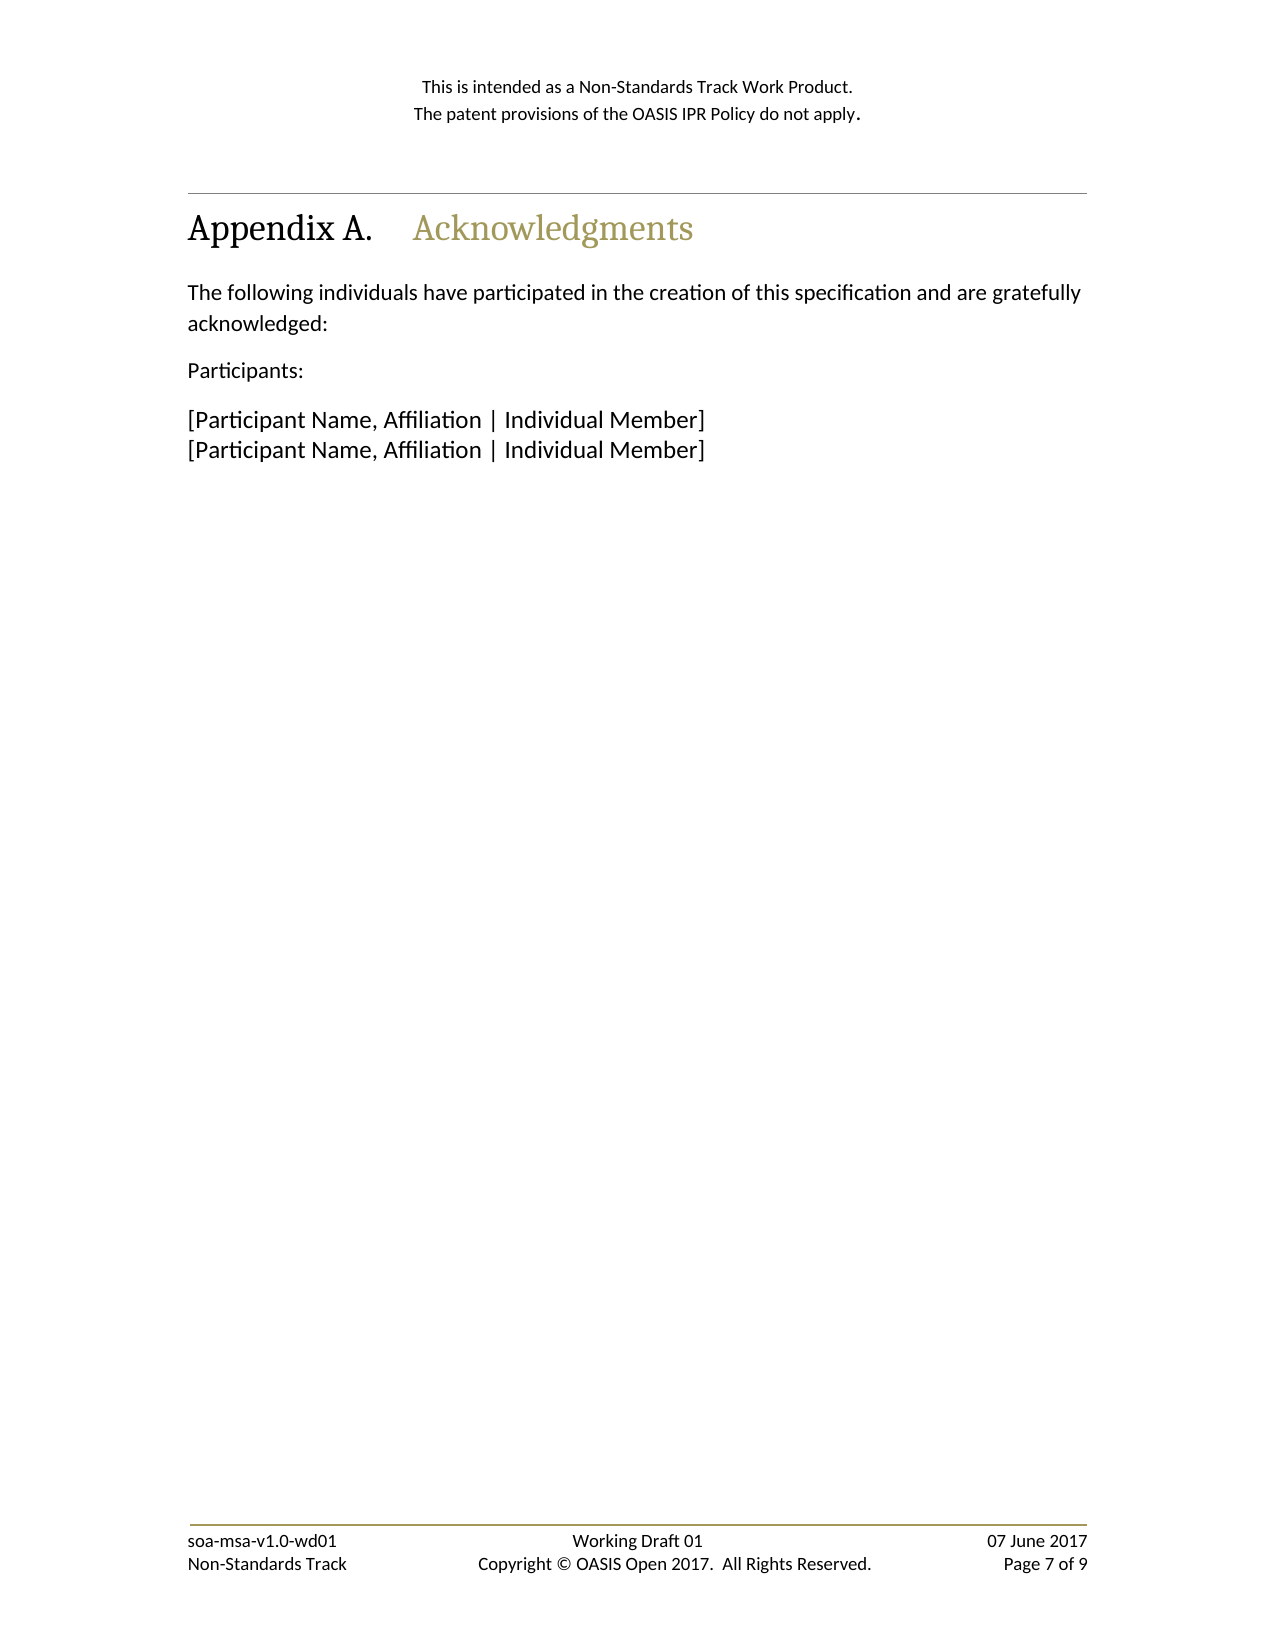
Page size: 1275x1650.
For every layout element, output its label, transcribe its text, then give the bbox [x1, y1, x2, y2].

text [Participant Name, Affiliation | Individual Member] [187, 404, 1087, 434]
subtitle Acknowledgments [187, 194, 1087, 249]
text The following individuals have participated in the creation of this specification and are gratefully acknowledged: [187, 278, 1087, 337]
text [Participant Name, Affiliation | Individual Member] [187, 434, 1087, 465]
text Participants: [187, 357, 1087, 385]
